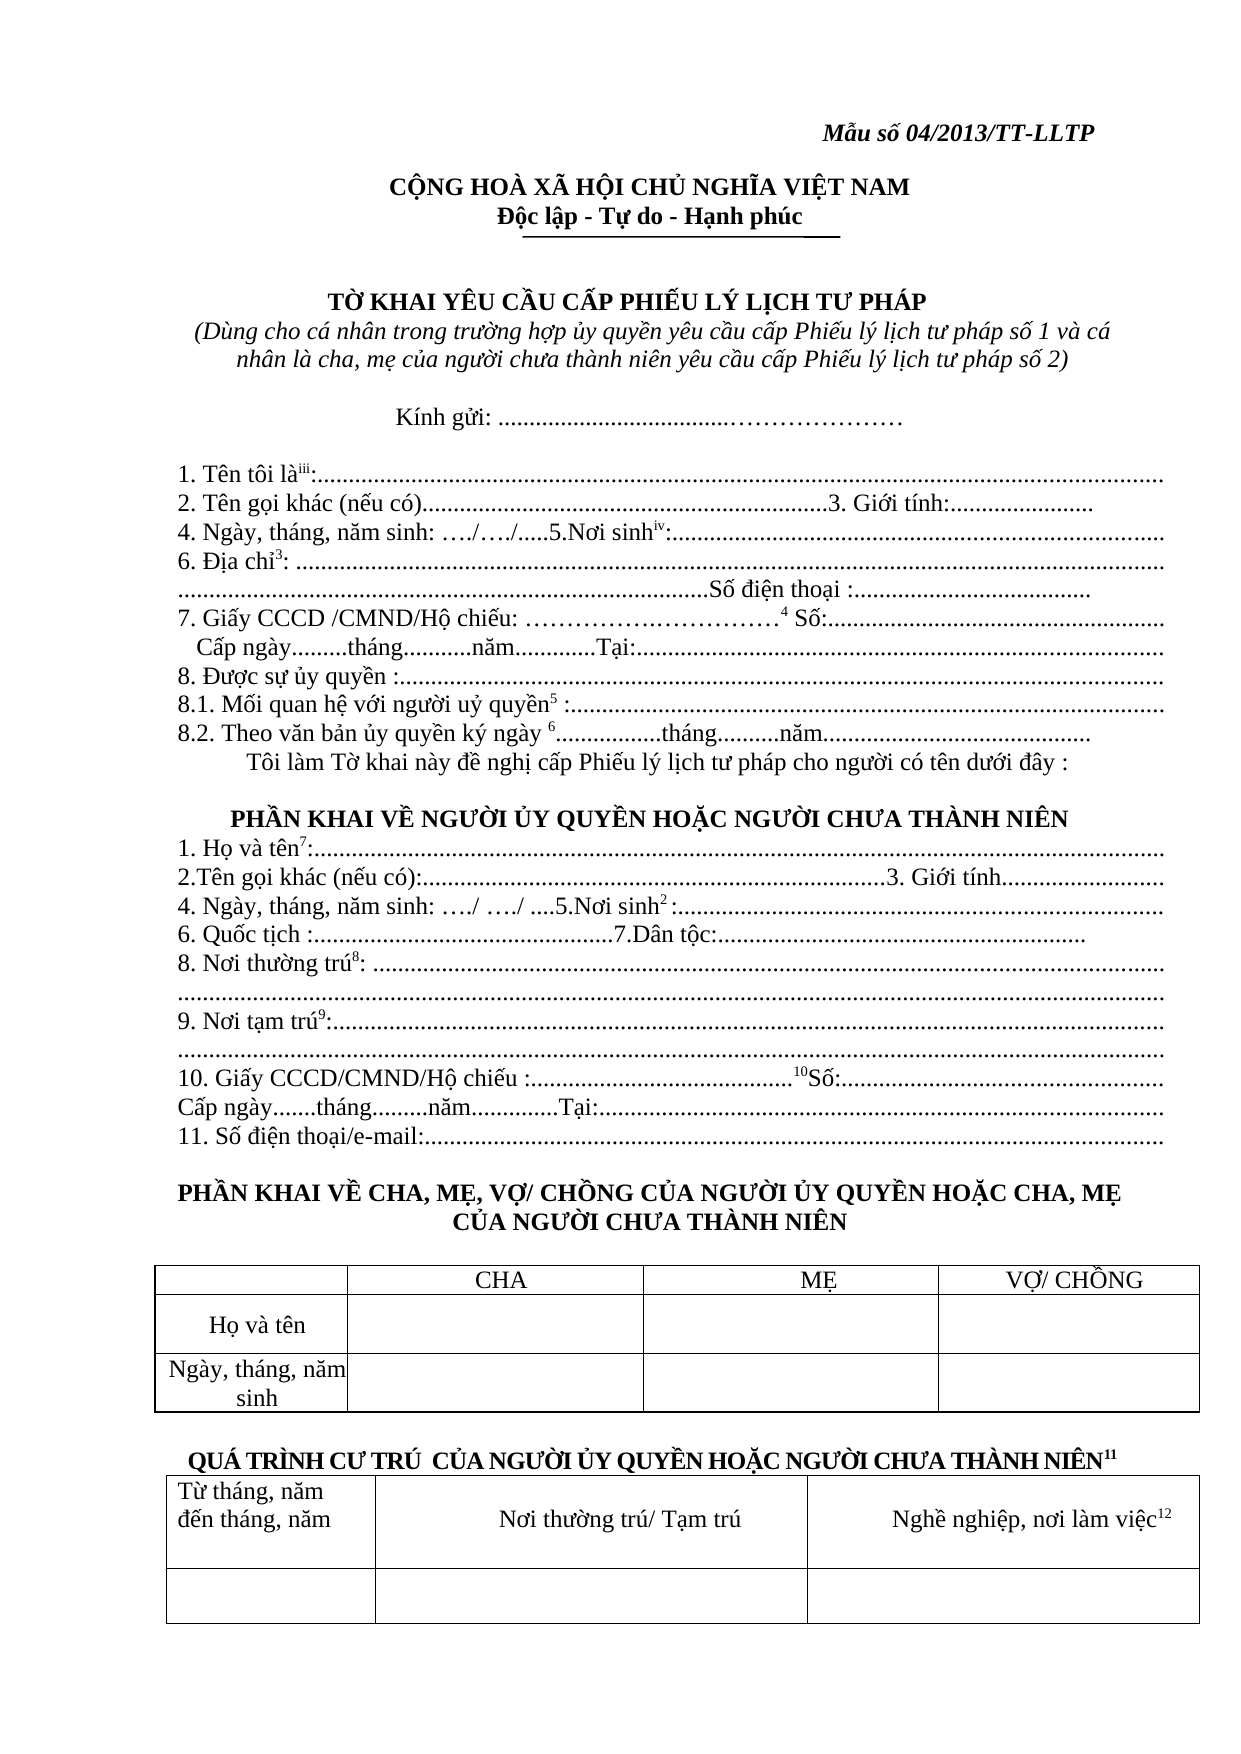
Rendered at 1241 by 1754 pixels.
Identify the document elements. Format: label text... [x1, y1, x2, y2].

text 10. Giấy CCCD/CMND/Hộ chiếu :..........................................10Số: [177, 1063, 1178, 1092]
table_header VỢ/ CHỒNG [939, 1266, 1199, 1294]
text .....................................................................................Số điện thoại :...................................... [177, 574, 1178, 603]
text PHẦN KHAI VỀ NGƯỜI ỦY QUYỀN HOẶC NGƯỜI CHƯA THÀNH NIÊN [177, 804, 1122, 833]
table_cell [939, 1354, 1199, 1411]
text Tôi làm Tờ khai này đề nghị cấp Phiếu lý lịch tư pháp cho người có tên dưới đây : [177, 747, 1178, 776]
text 6. Quốc tịch :................................................7.Dân tộc:........................................................... [177, 919, 1128, 948]
text 8.1. Mối quan hệ với người uỷ quyền5 : [177, 689, 1178, 718]
text 2. Tên gọi khác (nếu có).................................................................3. Giới tính:....................... [177, 488, 1178, 517]
text TỜ KHAI YÊU CẦU CẤP PHIẾU LÝ LỊCH TƯ PHÁP [177, 287, 1122, 316]
table_header MẸ [644, 1266, 938, 1294]
table_cell [644, 1295, 938, 1353]
text Độc lập - Tự do - Hạnh phúc [177, 201, 1122, 229]
text Cấp ngày.......tháng.........năm..............Tại: [177, 1092, 1178, 1121]
text 7. Giấy CCCD /CMND/Hộ chiếu: …………….……………4 Số: [177, 603, 1178, 632]
text 4. Ngày, tháng, năm sinh: …./ …./ ....5.Nơi sinh2 : [177, 891, 1178, 919]
table_cell [644, 1354, 938, 1411]
text 1. Tên tôi là: [177, 459, 1178, 488]
text 11. Số điện thoại/e-mail: [177, 1121, 1178, 1149]
table_cell [376, 1569, 807, 1623]
text 8. Được sự ủy quyền : [177, 661, 1178, 689]
table_cell [167, 1569, 375, 1623]
text 6. Địa chỉ3: ..... [177, 546, 1178, 574]
text 8. Nơi thường trú8: ...... [177, 948, 1178, 977]
text (Dùng cho cá nhân trong trường hợp ủy quyền yêu cầu cấp Phiếu lý lịch tư pháp số 1 và cá nhân là cha, mẹ của người chưa thành niên yêu cầu cấp Phiếu lý lịch tư pháp số 2) [177, 316, 1130, 373]
text 1. Họ và tên7:......................................................................................... .... [177, 833, 1178, 862]
table_header [156, 1266, 347, 1294]
text Mẫu số 04/2013/TT-LLTP [177, 118, 1122, 147]
table_header Nghề nghiệp, nơi làm việc12 [808, 1476, 1199, 1568]
text 4. Ngày, tháng, năm sinh: …./…./.....5.Nơi sinh: ..... [177, 517, 1178, 546]
table_cell Ngày, tháng, năm sinh [156, 1354, 347, 1411]
text QUÁ TRÌNH CƯ TRÚ CỦA NGƯỜI ỦY QUYỀN HOẶC NGƯỜI CHƯA THÀNH NIÊN11 [177, 1446, 1128, 1475]
table_cell [808, 1569, 1199, 1623]
text PHẦN KHAI VỀ CHA, MẸ, VỢ/ CHỒNG CỦA NGƯỜI ỦY QUYỀN HOẶC CHA, MẸ CỦA NGƯỜI CHƯA THÀNH NIÊN [177, 1178, 1122, 1236]
table_header CHA [348, 1266, 643, 1294]
table_cell [348, 1295, 643, 1353]
table_cell Họ và tên [156, 1295, 347, 1353]
text 2.Tên gọi khác (nếu có): 3. Giới tính [177, 862, 1178, 891]
text CỘNG HOÀ XÃ HỘI CHỦ NGHĨA VIỆT [177, 172, 1122, 201]
text 9. Nơi tạm trú9: [177, 1006, 1178, 1034]
table_header Từ tháng, năm đến tháng, năm [167, 1476, 375, 1568]
table_header Nơi thường trú/ Tạm trú [376, 1476, 807, 1568]
table_cell [348, 1354, 643, 1411]
table_cell [939, 1295, 1199, 1353]
text Cấp ngày.........tháng...........năm.............Tại: [177, 632, 1178, 661]
text Kính gửi: .....................................………………… [177, 402, 1122, 431]
text 8.2. Theo văn bản ủy quyền ký ngày 6.................tháng..........năm........................................... [177, 718, 1178, 747]
